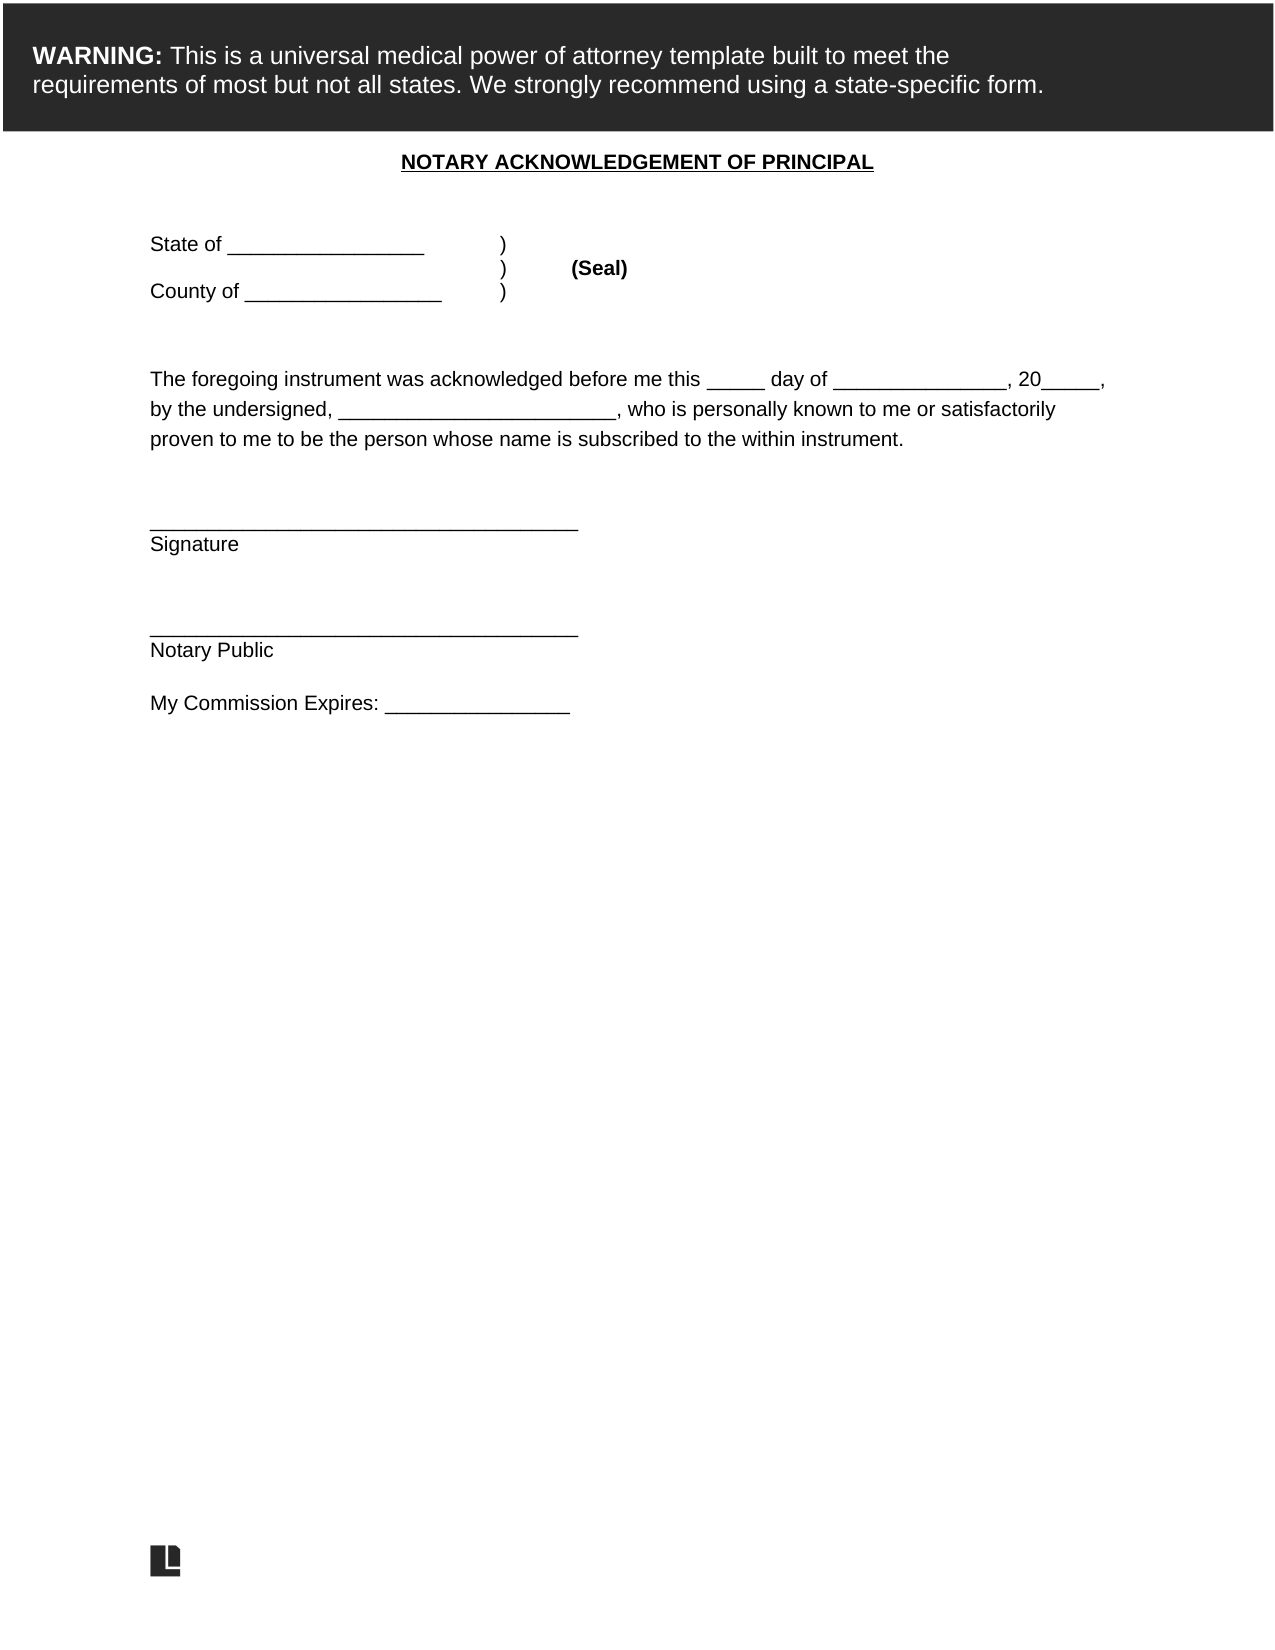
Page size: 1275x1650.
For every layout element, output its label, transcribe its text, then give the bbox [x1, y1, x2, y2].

picture [150, 1545, 181, 1577]
text Signature [150, 532, 1125, 556]
text The foregoing instrument was acknowledged before me this _____ day of _______________, 20_____, by the undersigned, ________________________, who is personally known to me or satisfactorily proven to me to be the person whose name is subscribed to the within instrument. [150, 361, 1125, 451]
text Notary Public [150, 638, 1125, 662]
text ) (Seal) [150, 255, 1125, 279]
text _____________________________________ [150, 614, 1125, 638]
text NOTARY ACKNOWLEDGEMENT OF PRINCIPAL [150, 150, 1125, 174]
text County of _________________ ) [150, 279, 1125, 303]
text _____________________________________ [150, 508, 1125, 532]
text State of _________________ ) [150, 231, 1125, 255]
text My Commission Expires: ________________ [150, 690, 1125, 714]
